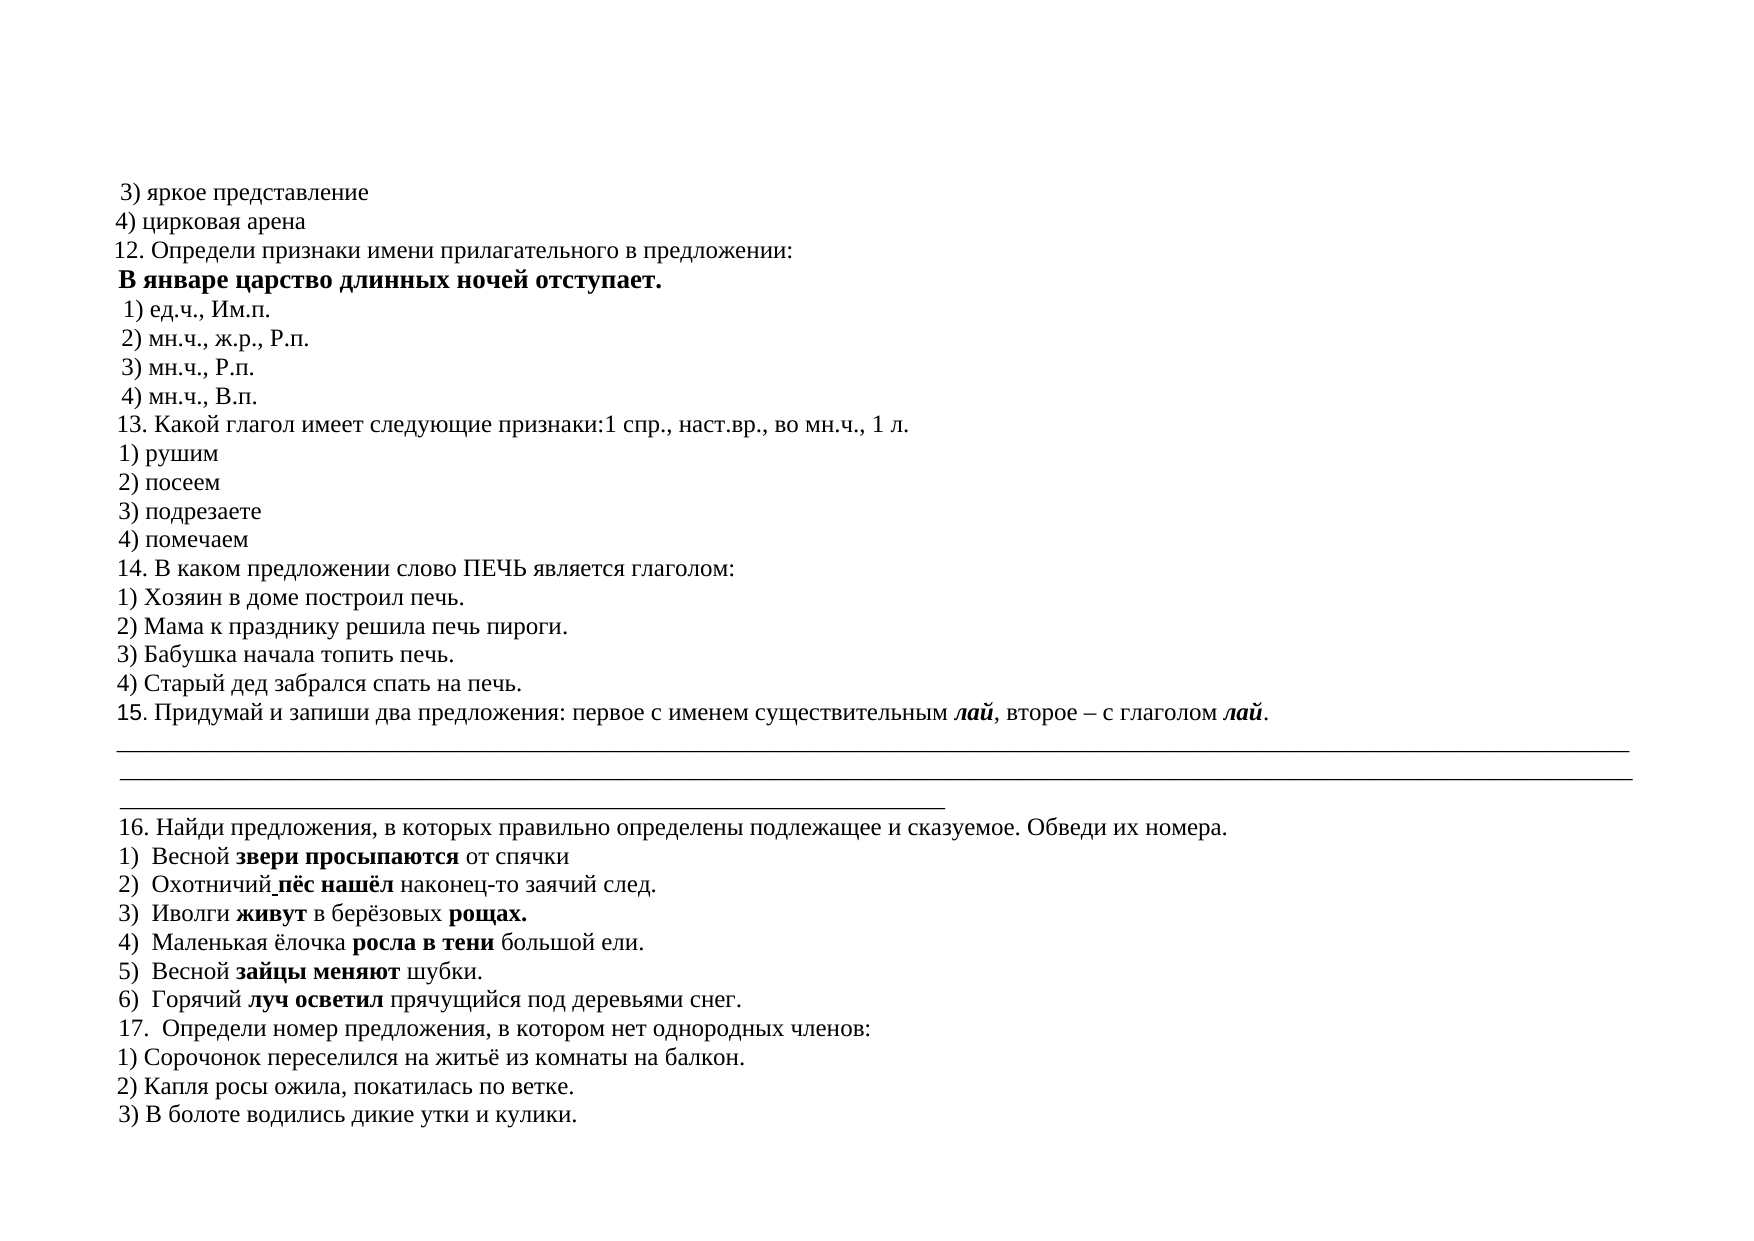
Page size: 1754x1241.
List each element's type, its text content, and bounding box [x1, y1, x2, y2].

text 5) Весной зайцы меняют шубки. [118, 956, 1636, 984]
text 3) яркое представление [120, 177, 1636, 206]
text 1) Хозяин в доме построил печь. [117, 582, 1636, 611]
text 4) помечаем [116, 524, 1636, 553]
text 12. Определи признаки имени прилагательного в предложении: [113, 235, 1636, 263]
text 3) Иволги живут в берёзовых рощах. [118, 898, 1636, 927]
text 2) мн.ч., ж.р., Р.п. [121, 323, 1636, 352]
text 2) Капля росы ожила, покатилась по ветке. [117, 1071, 1636, 1099]
text 2) Мама к празднику решила печь пироги. [117, 611, 1636, 639]
text 3) подрезаете [116, 496, 1636, 524]
text 1) Весной звери просыпаются от спячки [118, 841, 1636, 869]
text 4) мн.ч., В.п. [121, 381, 1636, 409]
text 14. В каком предложении слово ПЕЧЬ является глаголом: [117, 553, 1636, 582]
text В январе царство длинных ночей отступает. [118, 263, 1636, 294]
text 4) Старый дед забрался спать на печь. [117, 668, 1636, 697]
text 3) мн.ч., Р.п. [121, 352, 1636, 381]
text 2) посеем [116, 467, 1636, 496]
text 6) Горячий луч осветил прячущийся под деревьями снег. [118, 984, 1636, 1013]
text 1) рушим [116, 438, 1636, 467]
text 2) Охотничий пёс нашёл наконец-то заячий след. [118, 869, 1636, 898]
text 4) Маленькая ёлочка росла в тени большой ели. [118, 927, 1636, 956]
text 13. Какой глагол имеет следующие признаки:1 спр., наст.вр., во мн.ч., 1 л. [116, 409, 1636, 438]
text 16. Найди предложения, в которых правильно определены подлежащее и сказуемое. Обведи их номера. [118, 812, 1636, 841]
text 3) В болоте водились дикие утки и кулики. [118, 1099, 1636, 1128]
text 17. Определи номер предложения, в котором нет однородных членов: [118, 1013, 1636, 1042]
text 1) ед.ч., Им.п. [123, 294, 1636, 323]
text 3) Бабушка начала топить печь. [117, 639, 1636, 668]
list Придумай и запиши два предложения: первое с именем существительным лай, второе – с глаголом лай. [116, 697, 1636, 726]
text ____________________________________________________________________________________________________________________________________________________________________________________________________________________________________________________________________________________________________________________ [117, 726, 1636, 812]
text 1) Сорочонок переселился на житьё из комнаты на балкон. [117, 1042, 1636, 1071]
text 4) цирковая арена [115, 206, 1636, 235]
